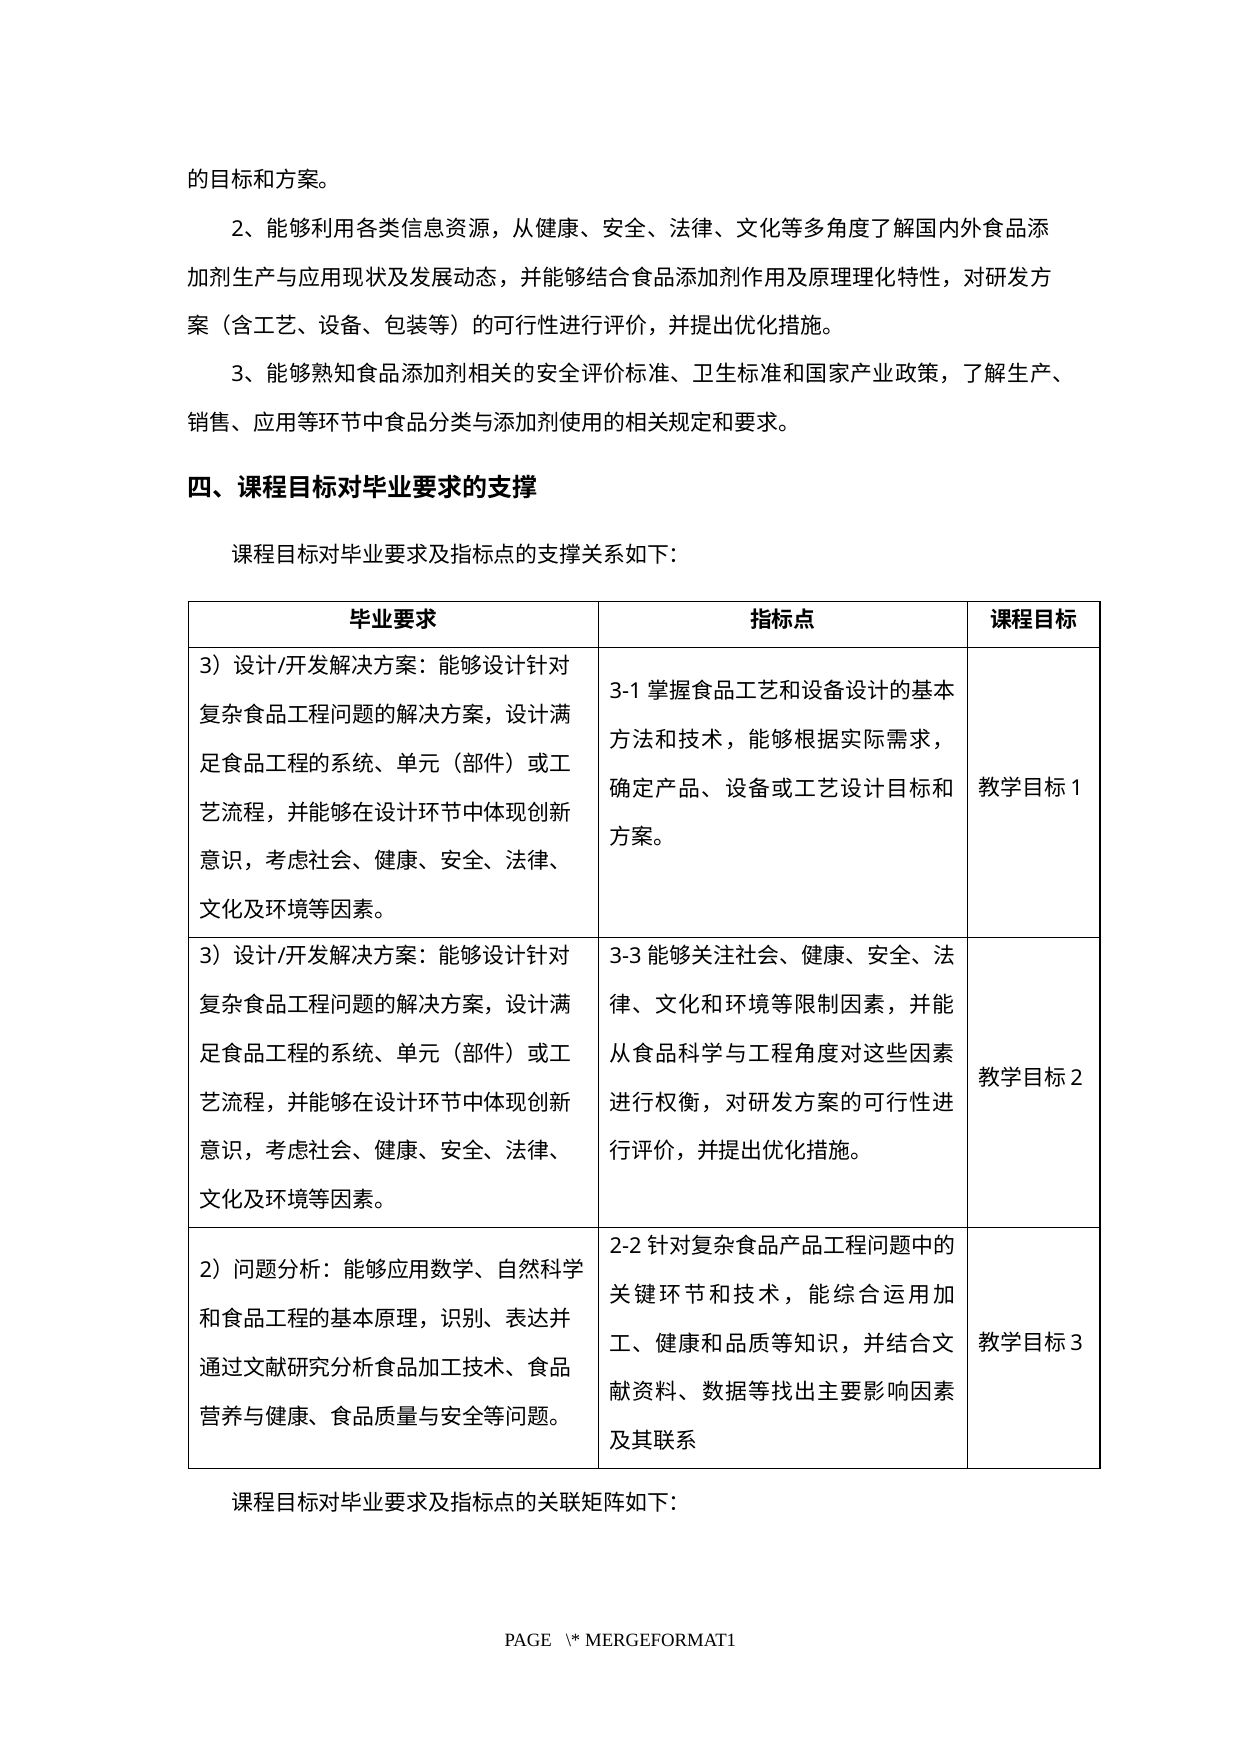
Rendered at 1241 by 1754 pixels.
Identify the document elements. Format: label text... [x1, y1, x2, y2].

table_cell 教学目标3 [968, 1228, 1099, 1468]
text 四、课程目标对毕业要求的支撑 [187, 453, 1053, 518]
table_header 课程目标 [968, 602, 1099, 647]
text 课程目标对毕业要求及指标点的关联矩阵如下： [187, 1485, 1053, 1517]
table_cell 3）设计/开发解决方案：能够设计针对复杂食品工程问题的解决方案，设计满足食品工程的系统、单元（部件）或工艺流程，并能够在设计环节中体现创新意识，考虑社会、健康、安全、法律、文化及环境等因素。 [189, 648, 598, 937]
table_cell 3）设计/开发解决方案：能够设计针对复杂食品工程问题的解决方案，设计满足食品工程的系统、单元（部件）或工艺流程，并能够在设计环节中体现创新意识，考虑社会、健康、安全、法律、文化及环境等因素。 [189, 938, 598, 1227]
table_cell 2）问题分析：能够应用数学、自然科学和食品工程的基本原理，识别、表达并通过文献研究分析食品加工技术、食品营养与健康、食品质量与安全等问题。 [189, 1228, 598, 1468]
text 2、能够利用各类信息资源，从健康、安全、法律、文化等多角度了解国内外食品添加剂生产与应用现状及发展动态，并能够结合食品添加剂作用及原理理化特性，对研发方案（含工艺、设备、包装等）的可行性进行评价，并提出优化措施。 [187, 210, 1053, 340]
table_cell 教学目标1 [968, 648, 1099, 937]
table_cell 3-1 掌握食品工艺和设备设计的基本方法和技术，能够根据实际需求，确定产品、设备或工艺设计目标和方案。 [599, 648, 967, 937]
table_cell 2-2 针对复杂食品产品工程问题中的关键环节和技术，能综合运用加工、健康和品质等知识，并结合文献资料、数据等找出主要影响因素及其联系 [599, 1228, 967, 1468]
table_header 指标点 [599, 602, 967, 647]
text 课程目标对毕业要求及指标点的支撑关系如下： [187, 536, 1053, 569]
table_cell 教学目标2 [968, 938, 1099, 1227]
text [187, 162, 1053, 194]
text 3、能够熟知食品添加剂相关的安全评价标准、卫生标准和国家产业政策，了解生产、销售、应用等环节中食品分类与添加剂使用的相关规定和要求。 [187, 356, 1053, 437]
table_cell 3-3 能够关注社会、健康、安全、法律、文化和环境等限制因素，并能从食品科学与工程角度对这些因素进行权衡，对研发方案的可行性进行评价，并提出优化措施。 [599, 938, 967, 1227]
table_header 毕业要求 [189, 602, 598, 647]
